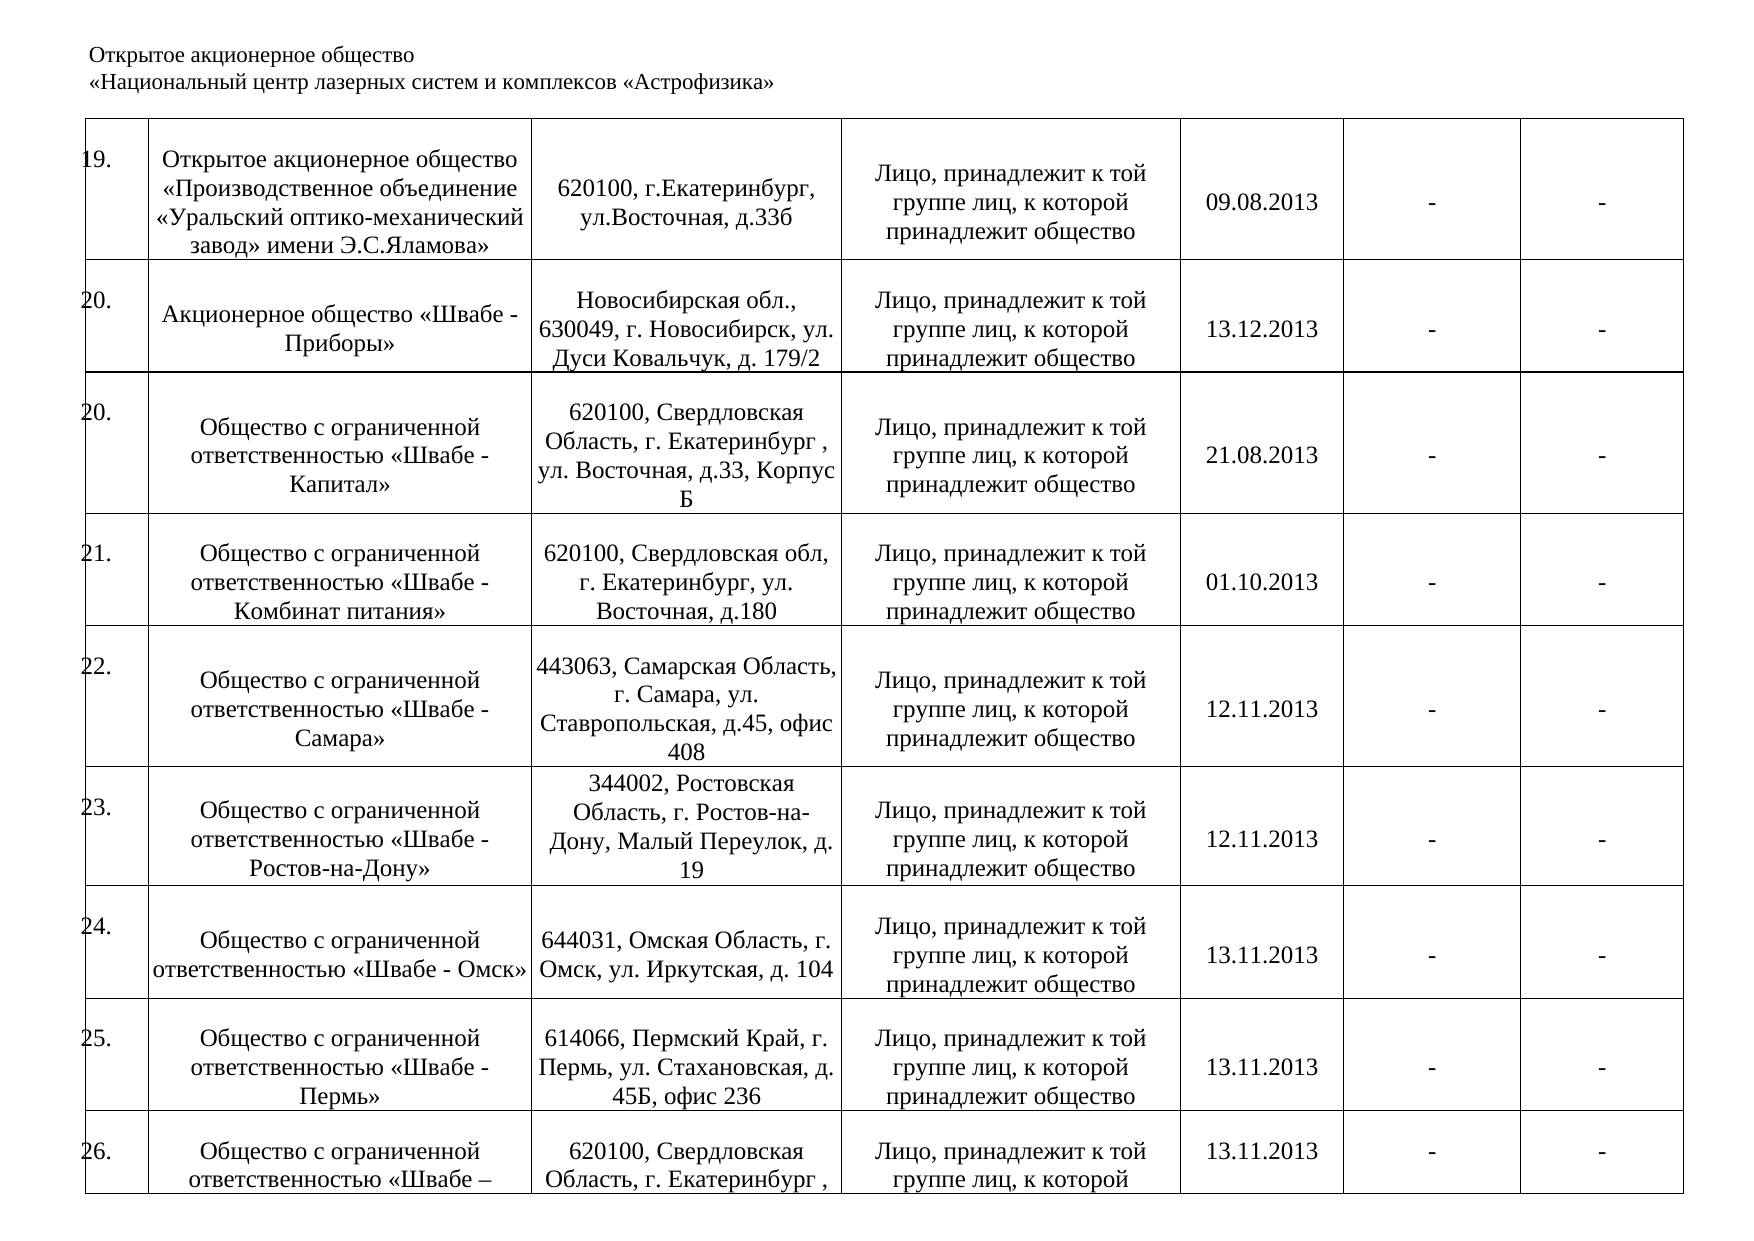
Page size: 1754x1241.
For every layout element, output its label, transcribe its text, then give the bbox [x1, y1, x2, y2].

table_cell 13.11.2013 [1181, 1111, 1343, 1193]
table_cell - [1521, 119, 1683, 259]
table_cell Новосибирская обл., 630049, г. Новосибирск, ул. Дуси Ковальчук, д. 179/2 [532, 260, 841, 371]
table_cell - [1521, 260, 1683, 371]
table_cell 23. [86, 767, 148, 885]
table_cell Лицо, принадлежит к той группе лиц, к которой принадлежит общество [842, 999, 1180, 1110]
table_cell [532, 767, 841, 885]
table_cell 620100, Свердловская обл, г. Екатеринбург, ул. Восточная, д.180 [532, 514, 841, 625]
table_cell Открытое акционерное общество «Производственное объединение «Уральский оптико-механический завод» имени Э.С.Яламова» [149, 119, 531, 259]
table_cell 20. [86, 373, 148, 512]
table_cell - [1344, 1111, 1520, 1193]
table_cell 12.11.2013 [1181, 767, 1343, 885]
table_cell Лицо, принадлежит к той группе лиц, к которой принадлежит общество [842, 767, 1180, 885]
table_cell - [1344, 260, 1520, 371]
table_cell 09.08.2013 [1181, 119, 1343, 259]
table_cell - [1521, 1111, 1683, 1193]
table_cell 19. [86, 119, 148, 259]
table_cell - [1344, 767, 1520, 885]
table_cell 12.11.2013 [1181, 626, 1343, 766]
table_cell 21.08.2013 [1181, 373, 1343, 512]
table_cell Лицо, принадлежит к той группе лиц, к которой принадлежит общество [842, 373, 1180, 512]
table_cell 01.10.2013 [1181, 514, 1343, 625]
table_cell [532, 1111, 841, 1193]
table_cell - [1521, 514, 1683, 625]
table_cell Лицо, принадлежит к той группе лиц, к которой принадлежит общество [842, 626, 1180, 766]
table_cell 26. [86, 1111, 148, 1193]
table_cell 620100, Свердловская Область, г. Екатеринбург , ул. Восточная, д.33, Корпус Б [532, 373, 841, 512]
table_cell 20. [86, 260, 148, 371]
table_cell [842, 119, 1180, 259]
table_cell 21. [86, 514, 148, 625]
table_cell 614066, Пермский Край, г. Пермь, ул. Стахановская, д. 45Б, офис 236 [532, 999, 841, 1110]
table_cell 13.11.2013 [1181, 999, 1343, 1110]
table_cell - [1344, 999, 1520, 1110]
table_cell - [1344, 626, 1520, 766]
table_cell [842, 1111, 1180, 1193]
table_cell 22. [86, 626, 148, 766]
table_cell Лицо, принадлежит к той группе лиц, к которой принадлежит общество [842, 514, 1180, 625]
table_cell Общество с ограниченной ответственностью «Швабе -Капитал» [149, 373, 531, 512]
table_cell 443063, Самарская Область, г. Самара, ул. Ставропольская, д.45, офис 408 [532, 626, 841, 766]
table_cell - [1344, 886, 1520, 997]
table_cell - [1344, 514, 1520, 625]
table_cell Общество с ограниченной ответственностью «Швабе - Пермь» [149, 999, 531, 1110]
table_cell Общество с ограниченной ответственностью «Швабе - Самара» [149, 626, 531, 766]
table_cell Общество с ограниченной ответственностью «Швабе - Ростов-на-Дону» [149, 767, 531, 885]
table_cell - [1344, 119, 1520, 259]
table_cell - [1521, 886, 1683, 997]
table_cell 13.11.2013 [1181, 886, 1343, 997]
table_cell 24. [86, 886, 148, 997]
table_cell Общество с ограниченной ответственностью «Швабе - Омск» [149, 886, 531, 997]
table_cell Лицо, принадлежит к той группе лиц, к которой принадлежит общество [842, 886, 1180, 997]
table_cell - [1521, 626, 1683, 766]
table_cell Общество с ограниченной ответственностью «Швабе -Комбинат питания» [149, 514, 531, 625]
table_cell - [1521, 767, 1683, 885]
table_cell - [1521, 999, 1683, 1110]
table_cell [149, 1111, 531, 1193]
table_cell - [1521, 373, 1683, 512]
table_cell Акционерное общество «Швабе - Приборы» [149, 260, 531, 371]
table_cell 13.12.2013 [1181, 260, 1343, 371]
table_cell .Екатеринбург, ул.Восточная, д.33б [532, 119, 841, 259]
table_cell 25. [86, 999, 148, 1110]
table_cell - [1344, 373, 1520, 512]
table_cell 644031, Омская Область, г. Омск, ул. Иркутская, д. 104 [532, 886, 841, 997]
table_cell Лицо, принадлежит к той группе лиц, к которой принадлежит общество [842, 260, 1180, 371]
